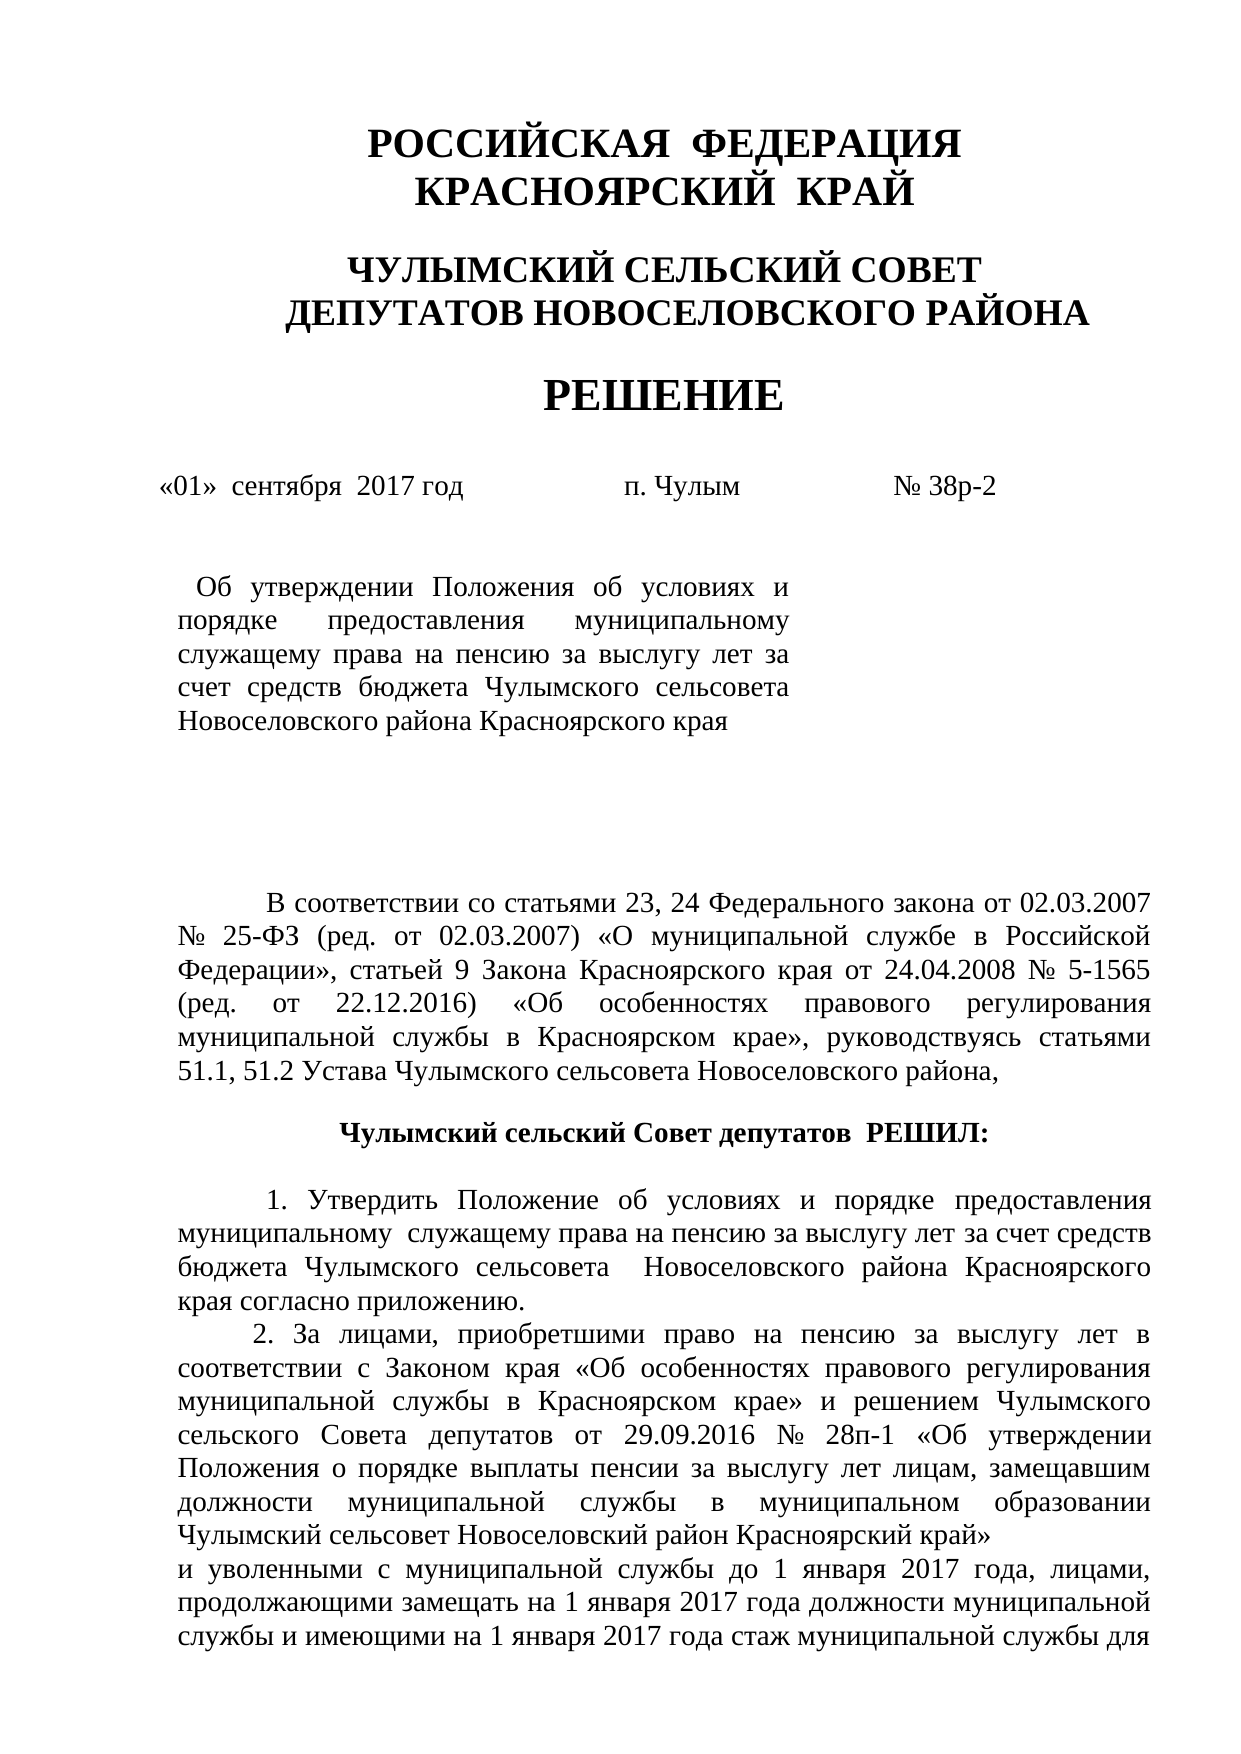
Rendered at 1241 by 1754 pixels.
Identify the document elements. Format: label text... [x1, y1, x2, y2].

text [177, 1551, 1152, 1652]
text Чулымский сельский Совет депутатов РЕШИЛ: [177, 1115, 1152, 1148]
text 1. Утвердить Положение об условиях и порядке предоставления муниципальному служащему права на пенсию за выслугу лет за счет средств бюджета Чулымского сельсовета Новоселовского района Красноярского края согласно приложению. [177, 1182, 1152, 1316]
text В соответствии со статьями 23, 24 Федерального закона от 02.03.2007 № 25-ФЗ (ред. от 02.03.2007) «О муниципальной службе в Российской Федерации», статьей 9 Закона Красноярского края от 24.04.2008 № 5-1565 (ред. от 22.12.2016) «Об особенностях правового регулирования муниципальной службы в Красноярском крае», руководствуясь статьями 51.1, 51.2 Устава Чулымского сельсовета Новоселовского района, [177, 885, 1152, 1086]
text КРАСНОЯРСКИЙ КРАЙ [177, 166, 1152, 214]
text ДЕПУТАТОВ НОВОСЕЛОВСКОГО РАЙОНА [177, 291, 1152, 334]
text ЧУЛЫМСКИЙ СЕЛЬСКИЙ СОВЕТ [177, 247, 1152, 291]
text 2. За лицами, приобретшими право на пенсию за выслугу лет в соответствии с Законом края «Об особенностях правового регулирования муниципальной службы в Красноярском крае» и решением Чулымского сельского Совета депутатов от 29.09.2016 № 28п-1 «Об утверждении Положения о порядке выплаты пенсии за выслугу лет лицам, замещавшим должности муниципальной службы в муниципальном образовании Чулымский сельсовет Новоселовский район Красноярский край» [177, 1316, 1152, 1551]
text РЕШЕНИЕ [177, 367, 1152, 420]
text РОССИЙСКАЯ ФЕДЕРАЦИЯ [177, 118, 1152, 166]
text «01» сентября 2017 год п. Чулым № 38р-2 [158, 468, 1152, 502]
table_header Об утверждении Положения об условиях и порядке предоставления муниципальному служащему права на пенсию за выслугу лет за счет средств бюджета Чулымского сельсовета Новоселовского района Красноярского края [166, 569, 801, 770]
